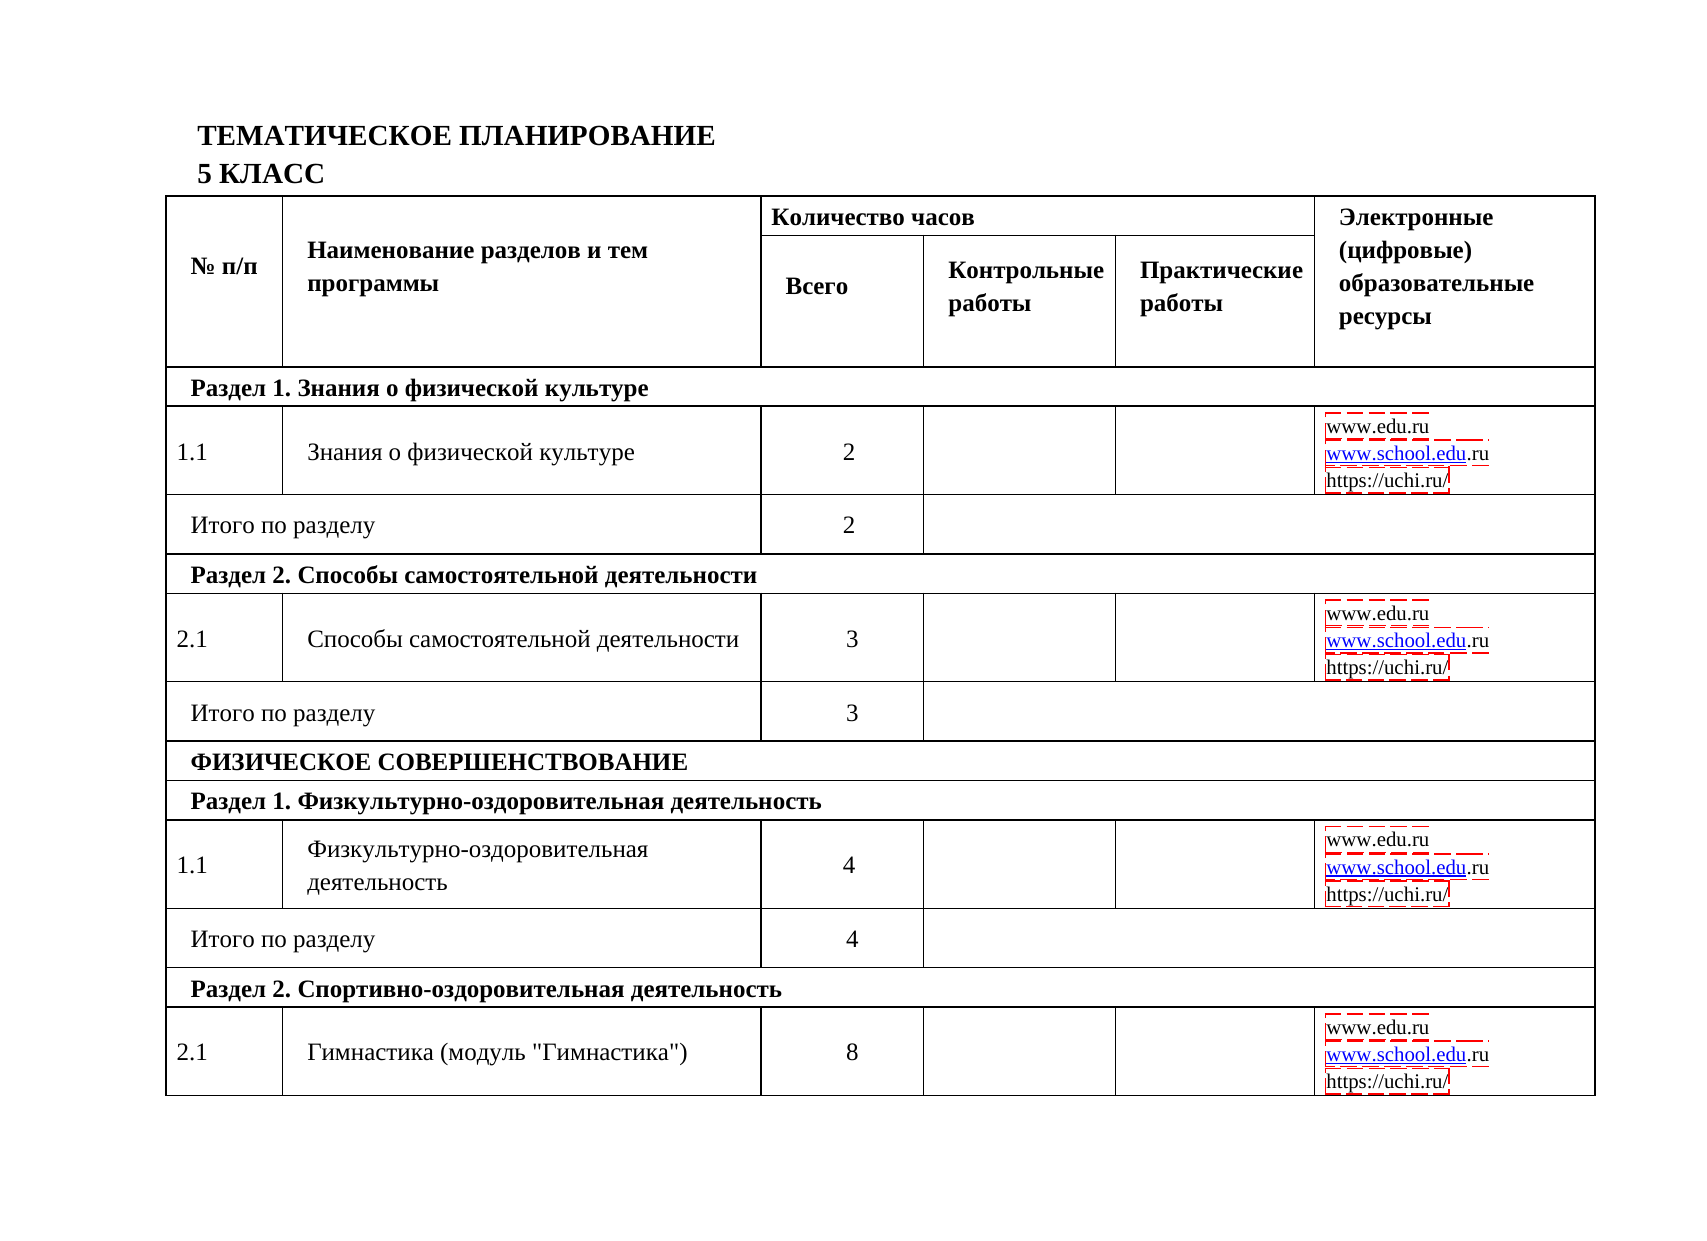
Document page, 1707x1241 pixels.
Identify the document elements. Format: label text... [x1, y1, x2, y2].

table_cell [1116, 407, 1314, 494]
table_cell Способы самостоятельной деятельности [283, 594, 760, 681]
table_cell ФИЗИЧЕСКОЕ СОВЕРШЕНСТВОВАНИЕ [167, 742, 1594, 780]
table_cell Раздел 1. Знания о физической культуре [167, 368, 1594, 405]
table_cell 2 [762, 407, 923, 494]
table_cell [1116, 821, 1314, 907]
table_cell 3 [762, 682, 923, 740]
text ТЕМАТИЧЕСКОЕ ПЛАНИРОВАНИЕ [190, 118, 1618, 152]
table_cell Всего [762, 236, 923, 366]
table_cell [1315, 821, 1594, 907]
table_cell Практические работы [1116, 236, 1314, 366]
table_cell Контрольные работы [924, 236, 1115, 366]
table_cell 4 [762, 821, 923, 907]
table_cell Раздел 2. Спортивно-оздоровительная деятельность [167, 968, 1594, 1006]
table_header № п/п [167, 197, 282, 366]
table_cell [1116, 1008, 1314, 1094]
table_cell [924, 1008, 1115, 1094]
table_cell Итого по разделу [167, 682, 760, 740]
table_cell Раздел 1. Физкультурно-оздоровительная деятельность [167, 781, 1594, 819]
table_cell [1116, 594, 1314, 681]
table_cell Гимнастика (модуль "Гимнастика") [283, 1008, 760, 1094]
table_cell 2.1 [167, 1008, 282, 1094]
table_cell [924, 821, 1115, 907]
table_cell [924, 594, 1115, 681]
table_cell 2 [762, 495, 923, 553]
table_cell www.edu.ru www.school.edu.ru https://uchi.ru/ [1315, 407, 1594, 494]
table_cell 1.1 [167, 821, 282, 907]
table_cell 3 [762, 594, 923, 681]
table_cell 2.1 [167, 594, 282, 681]
table_header Количество часов [762, 197, 1314, 234]
table_cell [924, 495, 1594, 553]
text 5 КЛАСС [190, 157, 1618, 190]
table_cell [1315, 1008, 1594, 1094]
table_cell www.edu.ru www.school.edu.ru https://uchi.ru/ [1315, 594, 1594, 681]
table_cell [924, 909, 1594, 967]
table_cell Итого по разделу [167, 495, 760, 553]
table_header Электронные (цифровые) образовательные ресурсы [1315, 197, 1594, 366]
table_cell 4 [762, 909, 923, 967]
table_cell [924, 407, 1115, 494]
table_cell 8 [762, 1008, 923, 1094]
table_cell Знания о физической культуре [283, 407, 760, 494]
table_cell Физкультурно-оздоровительная деятельность [283, 821, 760, 907]
table_cell 1.1 [167, 407, 282, 494]
table_cell Раздел 2. Способы самостоятельной деятельности [167, 555, 1594, 592]
table_cell [924, 682, 1594, 740]
table_cell Итого по разделу [167, 909, 760, 967]
table_header Наименование разделов и тем программы [283, 197, 760, 366]
